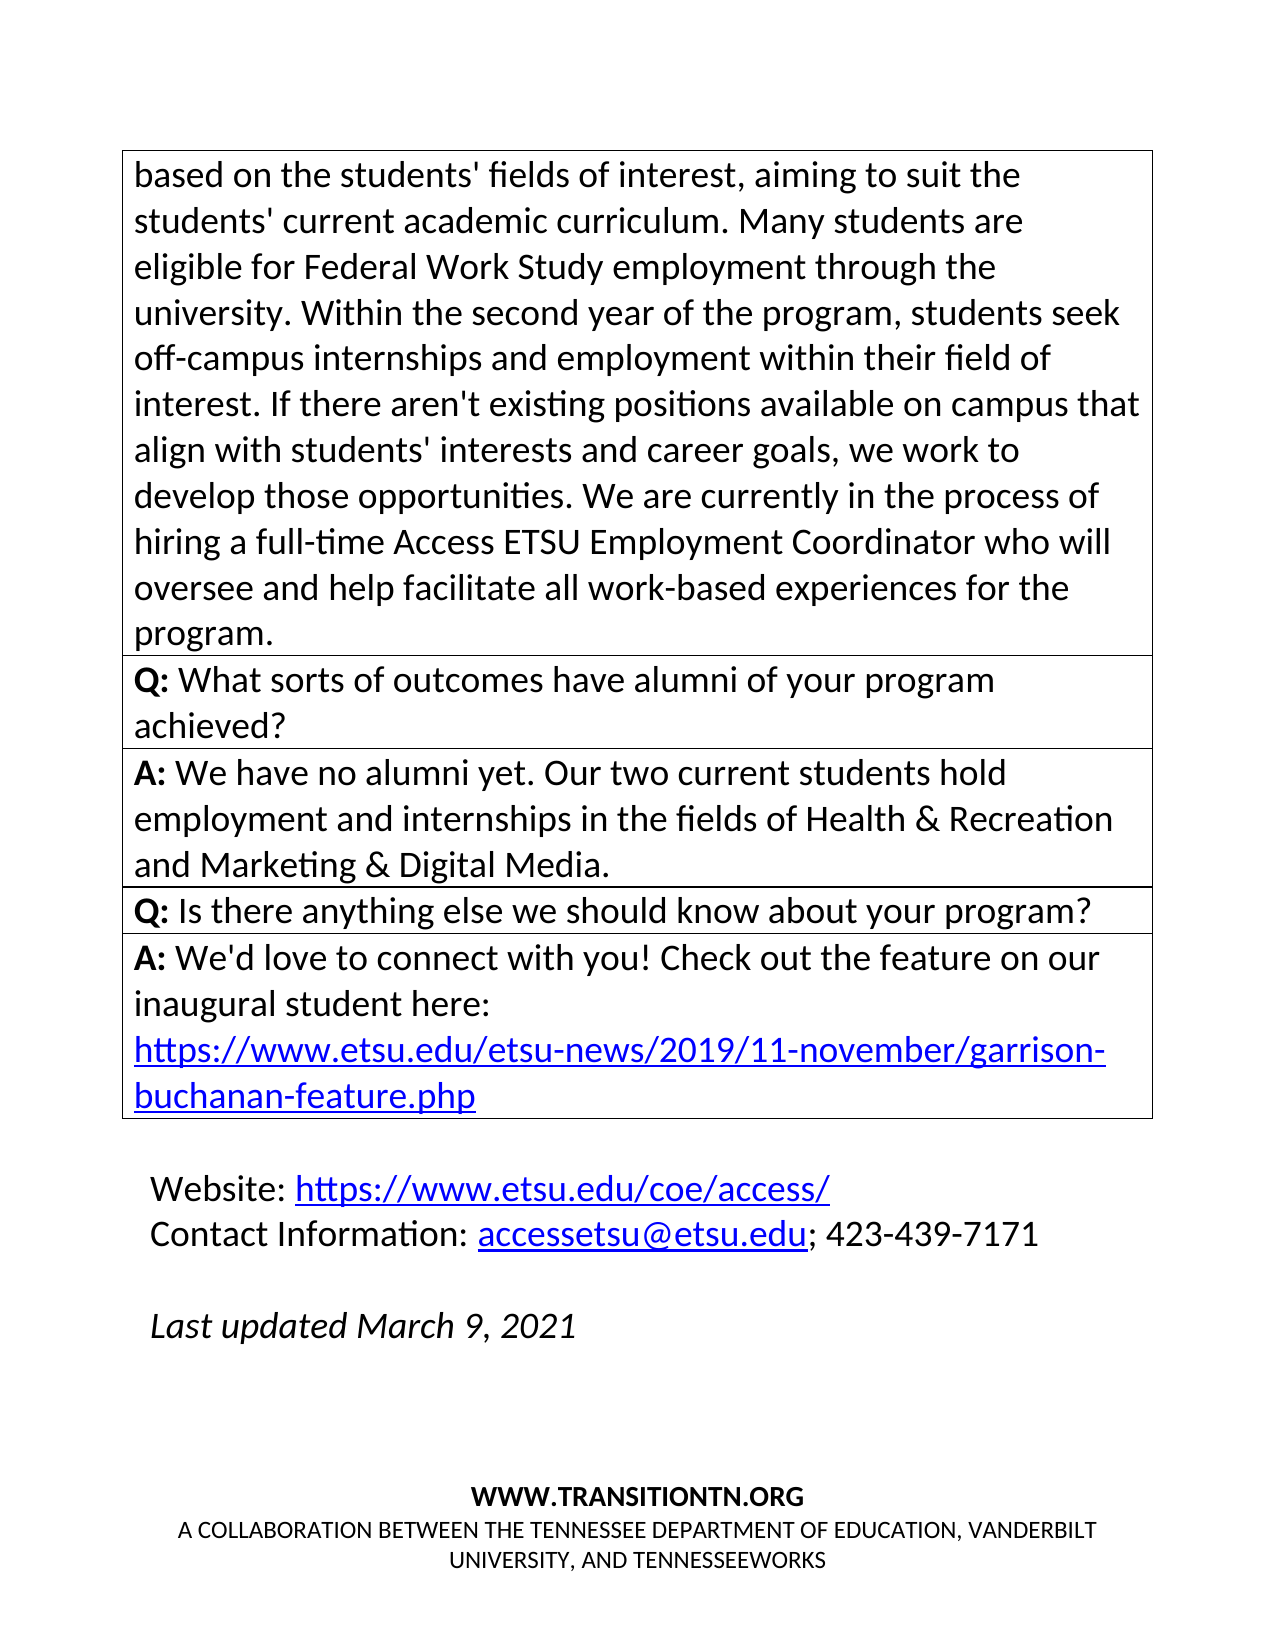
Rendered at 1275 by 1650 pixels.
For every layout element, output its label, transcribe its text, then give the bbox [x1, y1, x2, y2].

text Website: https://www.etsu.edu/coe/access/ [150, 1164, 1125, 1210]
text Last updated March 9, 2021 [150, 1302, 1125, 1348]
text Contact Information: accessetsu@etsu.edu; 423-439-7171 [150, 1210, 1125, 1256]
table_cell A: We'd love to connect with you! Check out the feature on our inaugural student here: https://www.etsu.edu/etsu-news/2019/11-november/garrison-buchanan-feature.php [123, 934, 1152, 1118]
table_cell A: We have no alumni yet. Our two current students hold employment and internships in the fields of Health & Recreation and Marketing & Digital Media. [123, 749, 1152, 886]
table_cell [123, 151, 1152, 655]
table_cell Q: Is there anything else we should know about your program? [123, 888, 1152, 933]
table_cell Q: What sorts of outcomes have alumni of your program achieved? [123, 656, 1152, 748]
